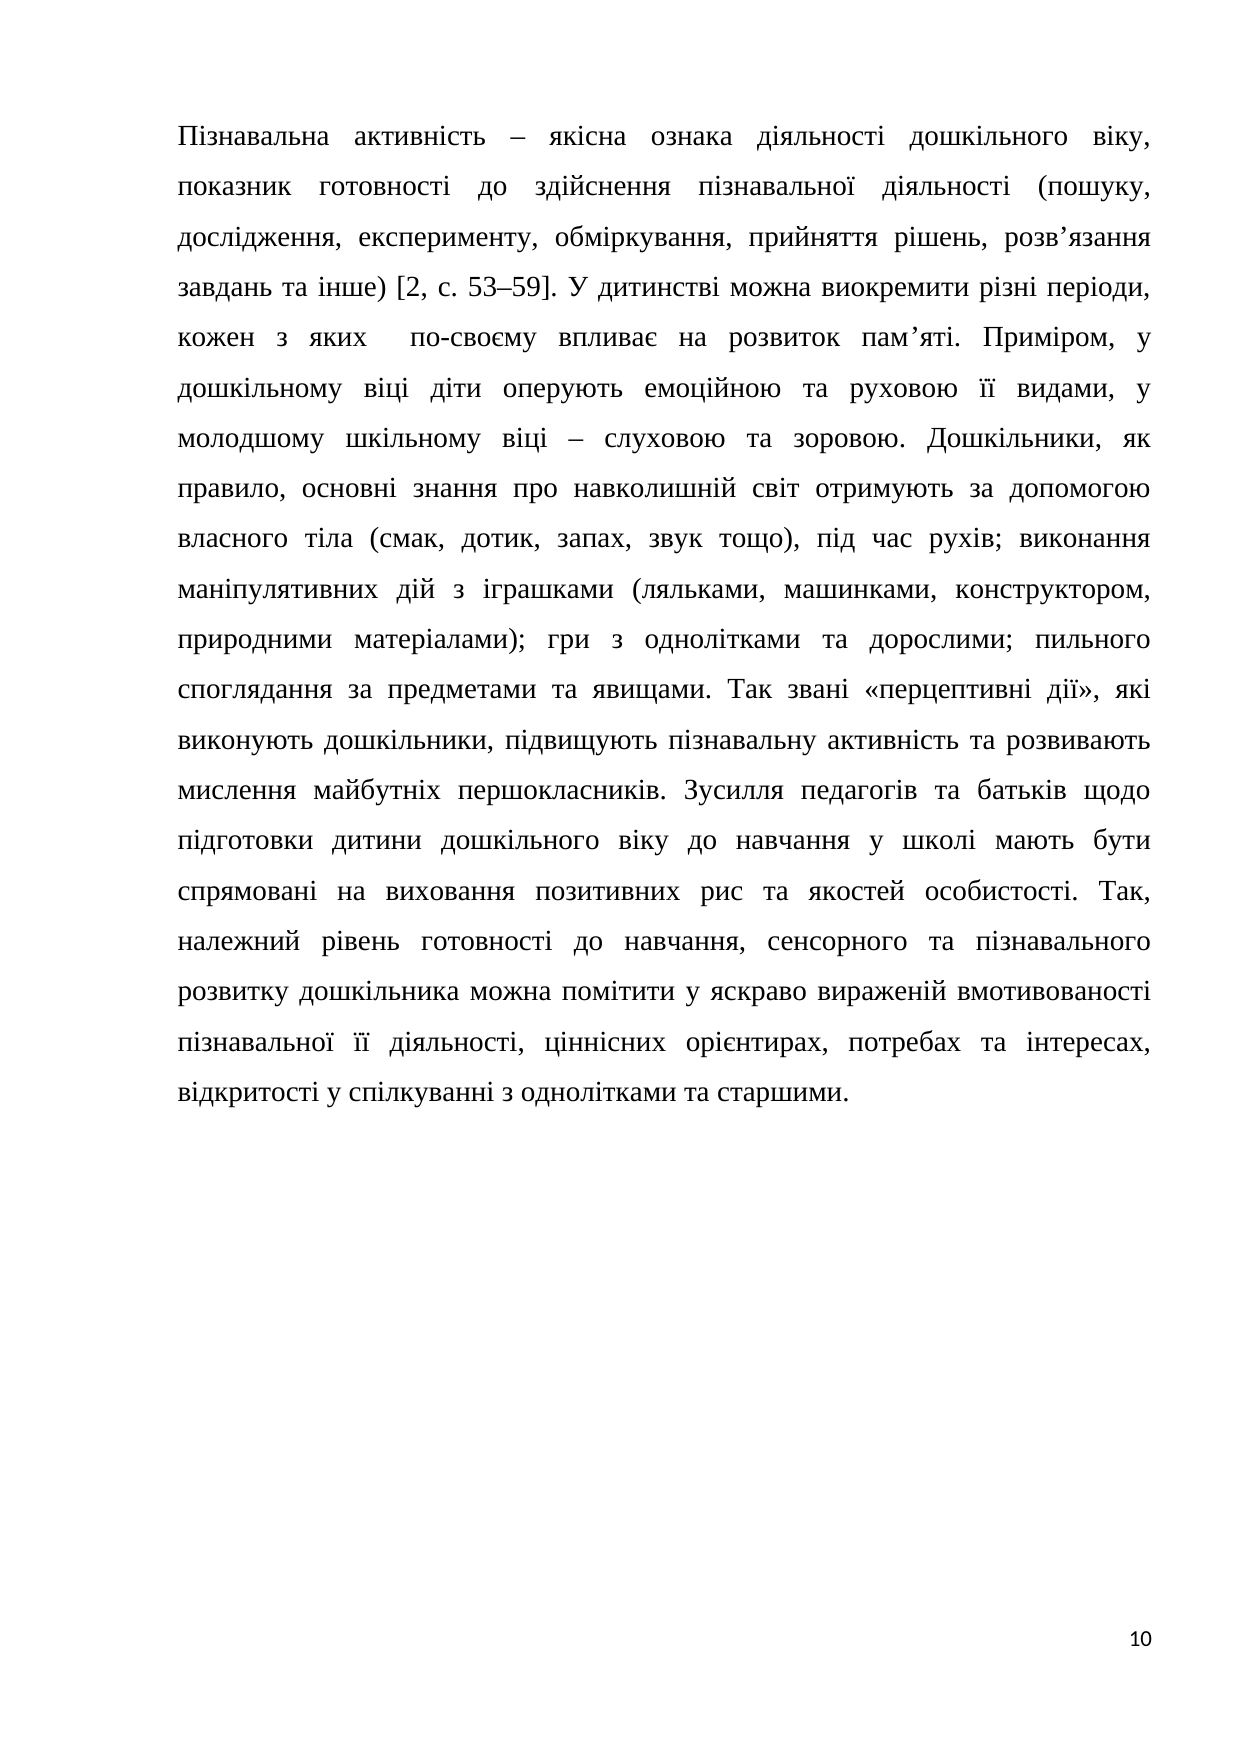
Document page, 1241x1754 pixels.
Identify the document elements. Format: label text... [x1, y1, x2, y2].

text Пізнавальна активність – якісна ознака діяльності дошкільного віку, показник готовності до здійснення пізнавальної діяльності (пошуку, дослідження, експерименту, обміркування, прийняття рішень, розв’язання завдань та інше) [2, с. 53–59]. У дитинстві можна виокремити різні періоди, кожен з яких по-своєму впливає на розвиток пам’яті. Приміром, у дошкільному віці діти оперують емоційною та руховою її видами, у молодшому шкільному віці – слуховою та зоровою. Дошкільники, як правило, основні знання про навколишній світ отримують за допомогою власного тіла (смак, дотик, запах, звук тощо), під час рухів; виконання маніпулятивних дій з іграшками (ляльками, машинками, конструктором, природними матеріалами); гри з однолітками та дорослими; пильного споглядання за предметами та явищами. Так звані «перцептивні дії», які виконують дошкільники, підвищують пізнавальну активність та розвивають мислення майбутніх першокласників. Зусилля педагогів та батьків щодо підготовки дитини дошкільного віку до навчання у школі мають бути спрямовані на виховання позитивних рис та якостей особистості. Так, належний рівень готовності до навчання, сенсорного та пізнавального розвитку дошкільника можна помітити у яскраво вираженій вмотивованості пізнавальної її діяльності, ціннісних орієнтирах, потребах та інтересах, відкритості у спілкуванні з однолітками та старшими. [177, 118, 1152, 1108]
